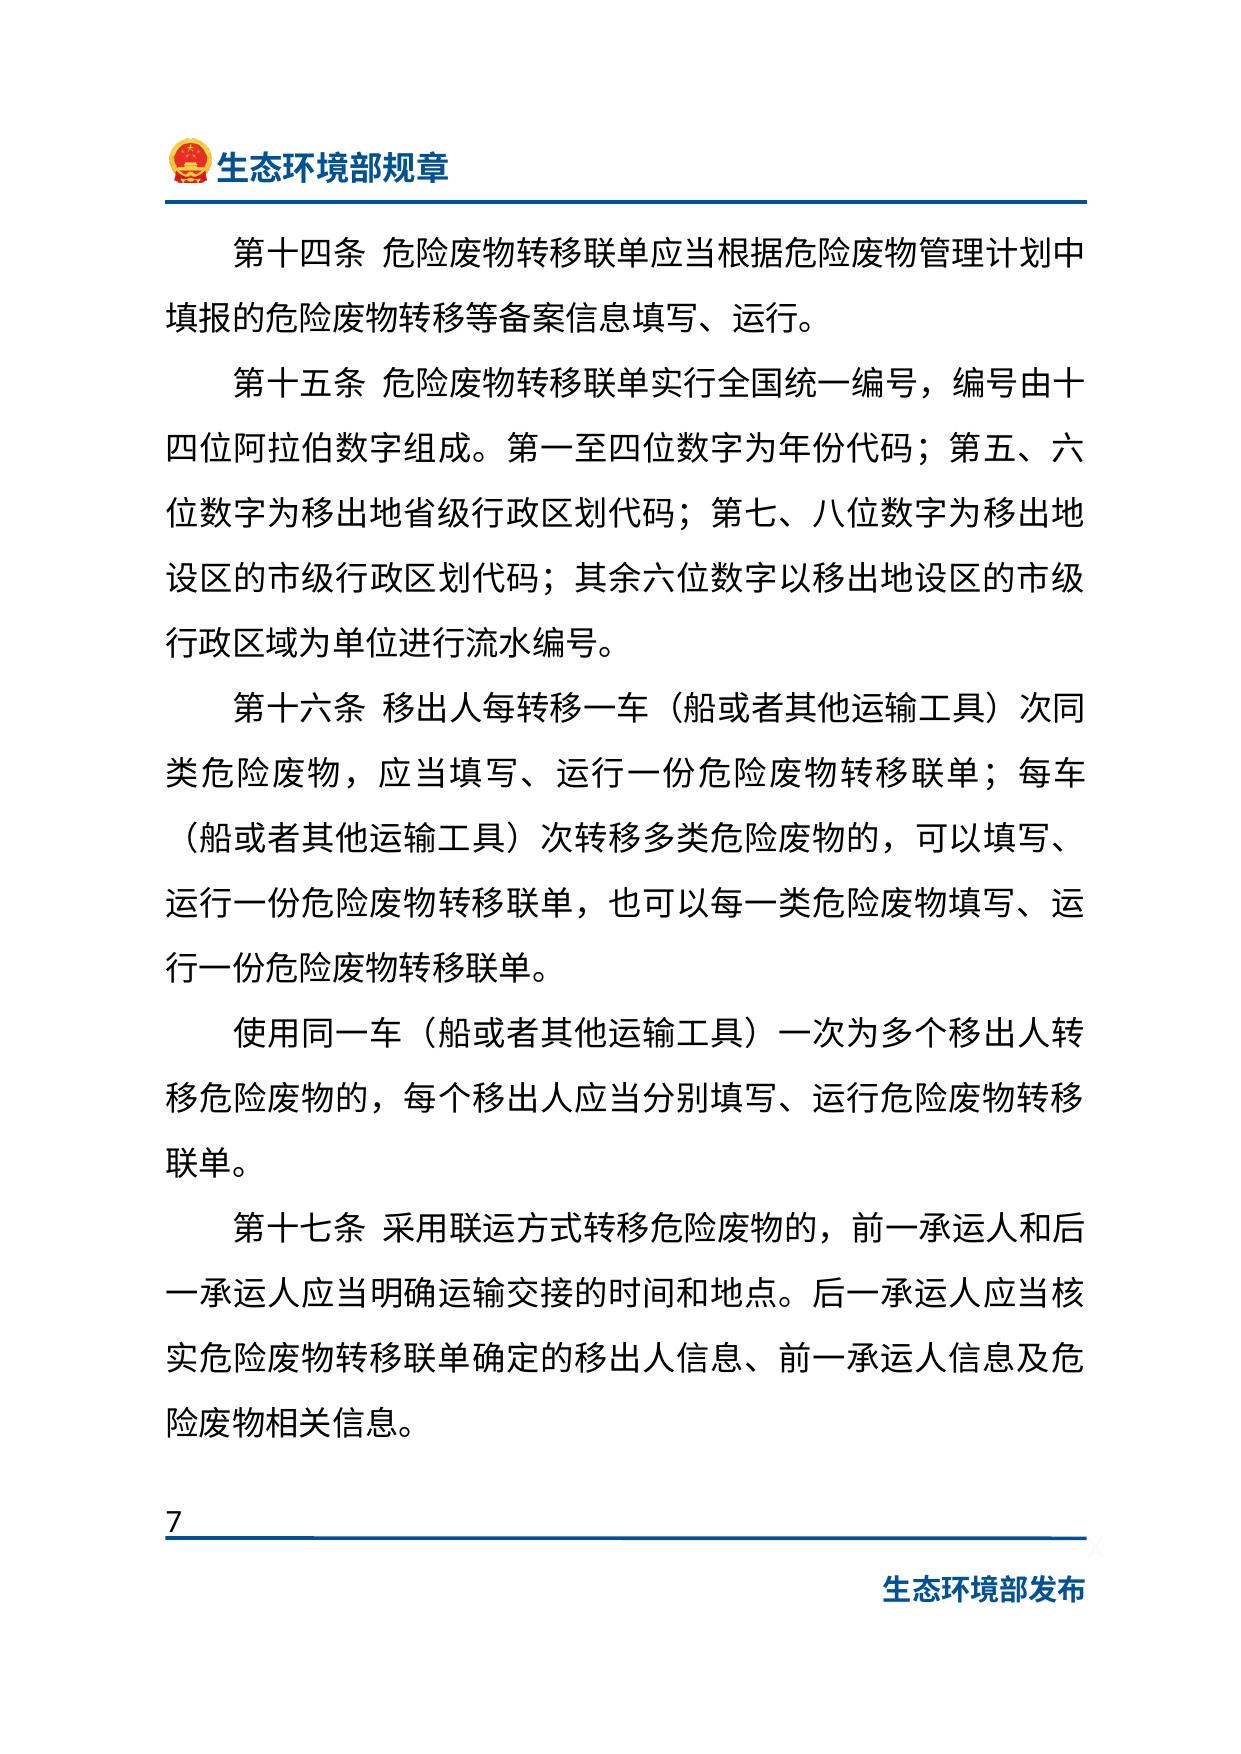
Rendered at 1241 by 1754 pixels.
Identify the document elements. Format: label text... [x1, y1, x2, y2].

text 第十七条 采用联运方式转移危险废物的，前一承运人和后一承运人应当明确运输交接的时间和地点。后一承运人应当核实危险废物转移联单确定的移出人信息、前一承运人信息及危险废物相关信息。 [165, 1194, 1087, 1454]
text 第十六条 移出人每转移一车（船或者其他运输工具）次同类危险废物，应当填写、运行一份危险废物转移联单；每车（船或者其他运输工具）次转移多类危险废物的，可以填写、运行一份危险废物转移联单，也可以每一类危险废物填写、运行一份危险废物转移联单。 [165, 674, 1087, 999]
text 第十四条 危险废物转移联单应当根据危险废物管理计划中填报的危险废物转移等备案信息填写、运行。 [165, 219, 1087, 349]
text 第十五条 危险废物转移联单实行全国统一编号，编号由十四位阿拉伯数字组成。第一至四位数字为年份代码；第五、六位数字为移出地省级行政区划代码；第七、八位数字为移出地设区的市级行政区划代码；其余六位数字以移出地设区的市级行政区域为单位进行流水编号。 [165, 349, 1087, 674]
text 使用同一车（船或者其他运输工具）一次为多个移出人转移危险废物的，每个移出人应当分别填写、运行危险废物转移联单。 [165, 999, 1087, 1194]
picture [165, 136, 216, 187]
